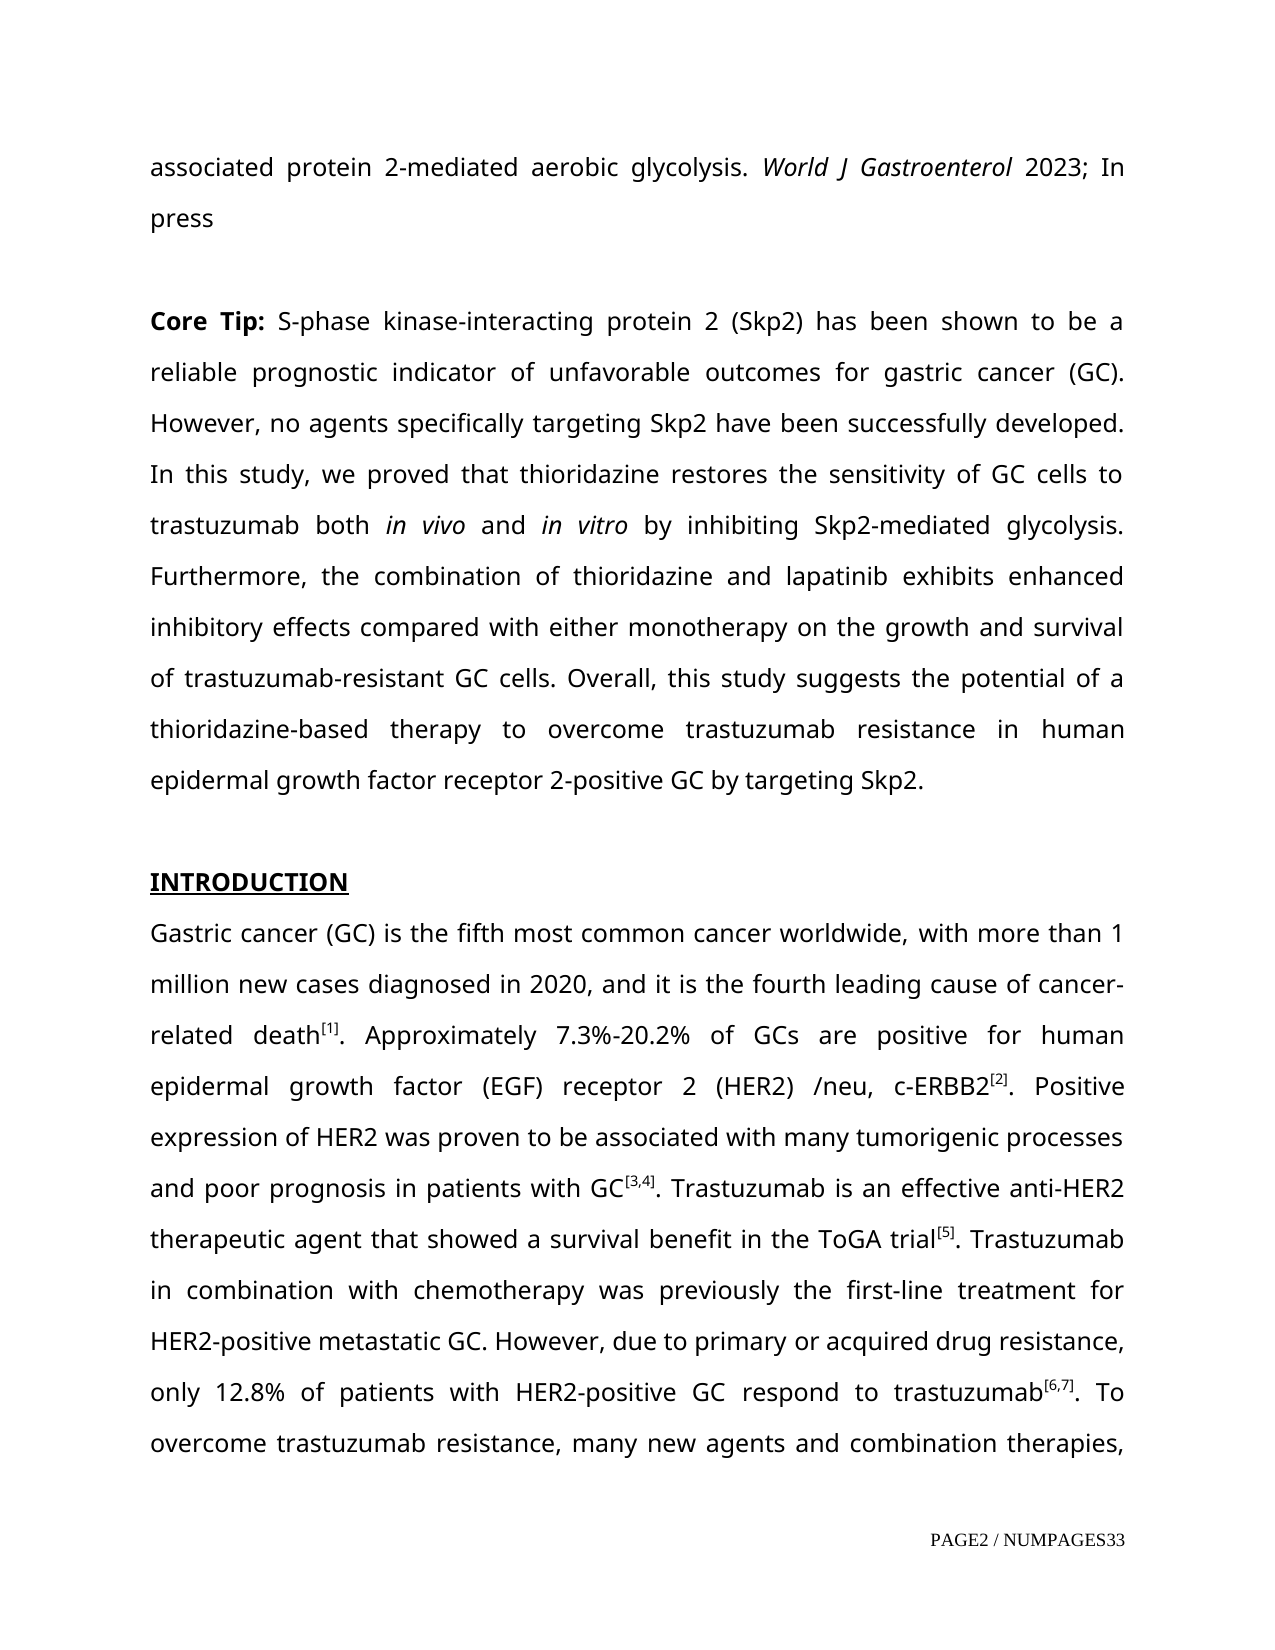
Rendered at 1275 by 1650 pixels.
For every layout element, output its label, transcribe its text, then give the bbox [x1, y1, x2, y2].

text Core Tip: S-phase kinase-interacting protein 2 (Skp2) has been shown to be a reliable prognostic indicator of unfavorable outcomes for gastric cancer (GC). However, no agents specifically targeting Skp2 have been successfully developed. In this study, we proved that thioridazine restores the sensitivity of GC cells to trastuzumab both in vivo and in vitro by inhibiting Skp2-mediated glycolysis. Furthermore, the combination of thioridazine and lapatinib exhibits enhanced inhibitory effects compared with either monotherapy on the growth and survival of trastuzumab-resistant GC cells. Overall, this study suggests the potential of a thioridazine-based therapy to overcome trastuzumab resistance in human epidermal growth factor receptor 2-positive GC by targeting Skp2. [150, 303, 1125, 797]
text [150, 150, 1125, 235]
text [150, 916, 1125, 1460]
text INTRODUCTION [150, 864, 1125, 899]
